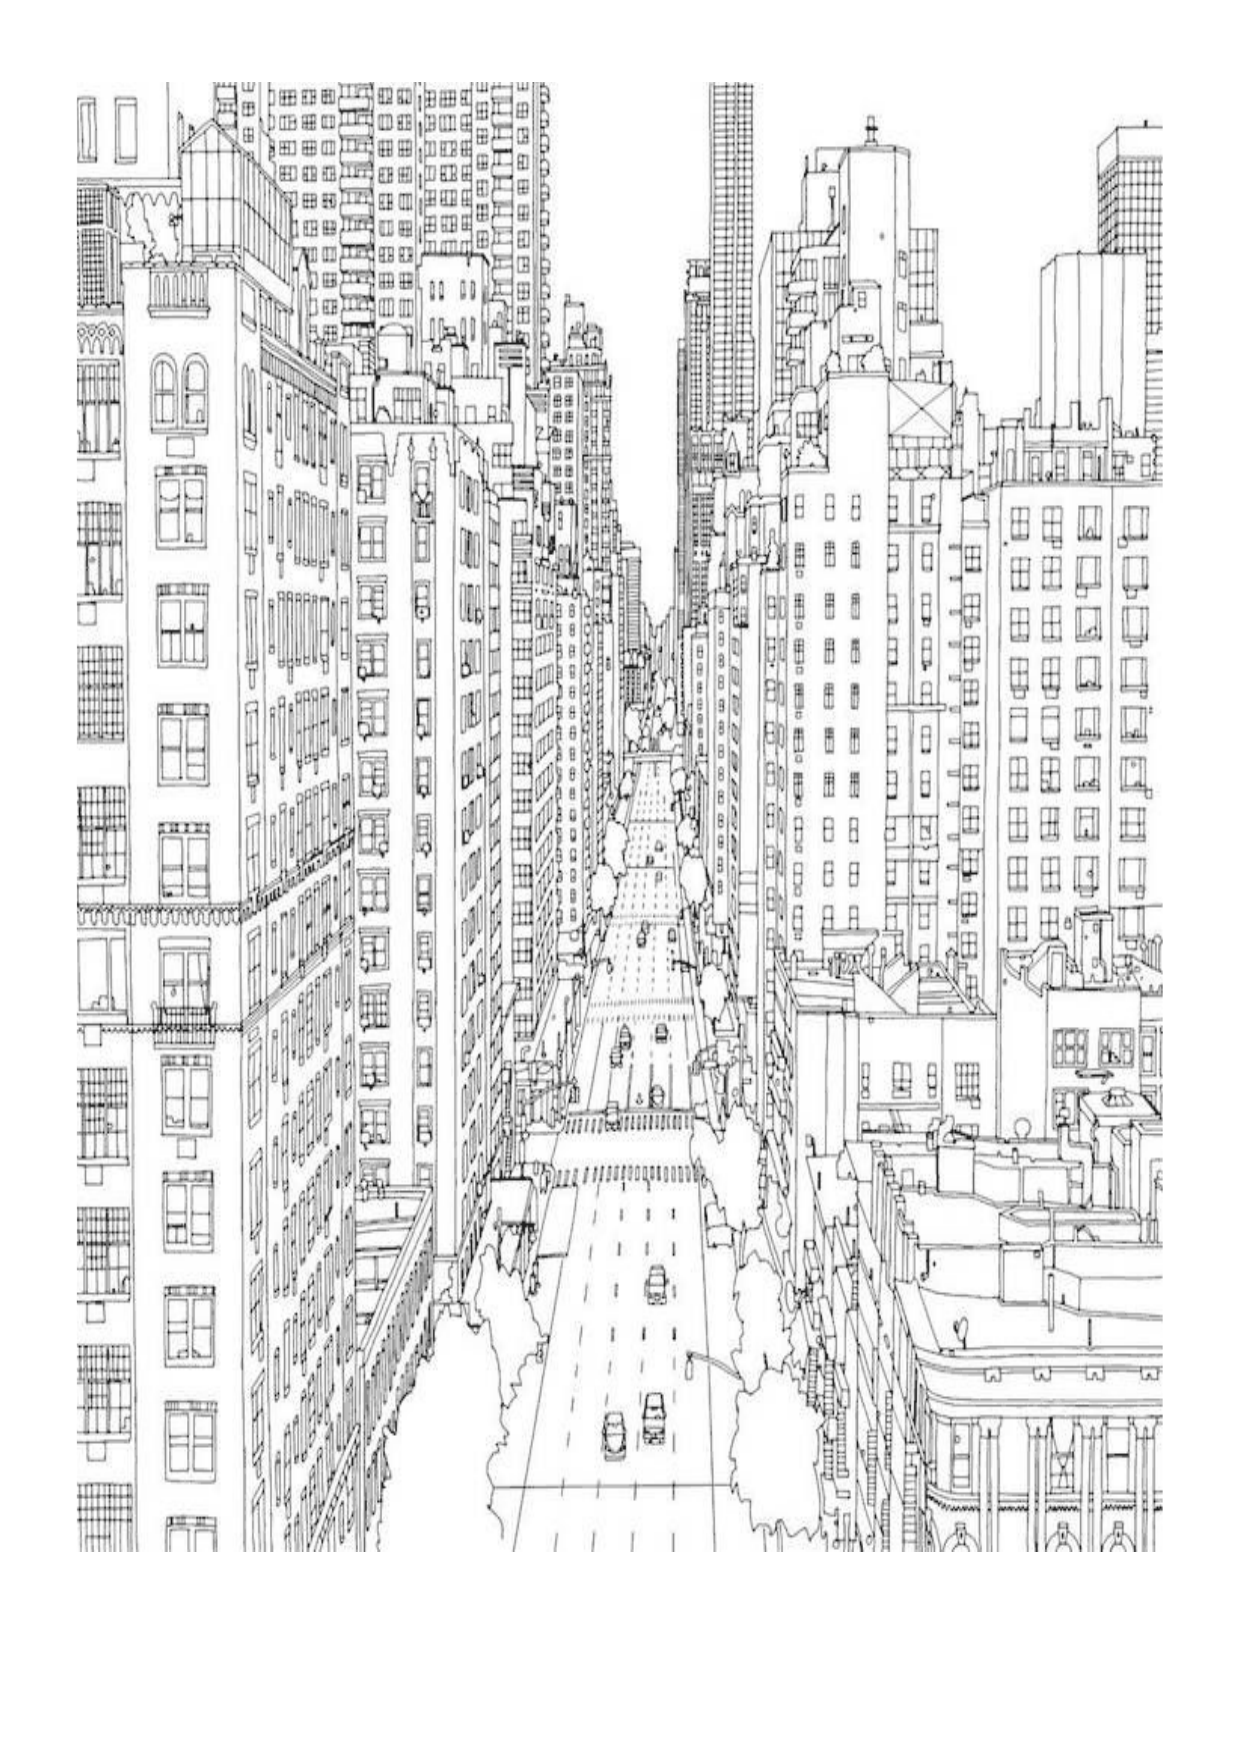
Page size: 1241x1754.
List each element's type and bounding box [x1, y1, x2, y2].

picture [76, 82, 1163, 1552]
